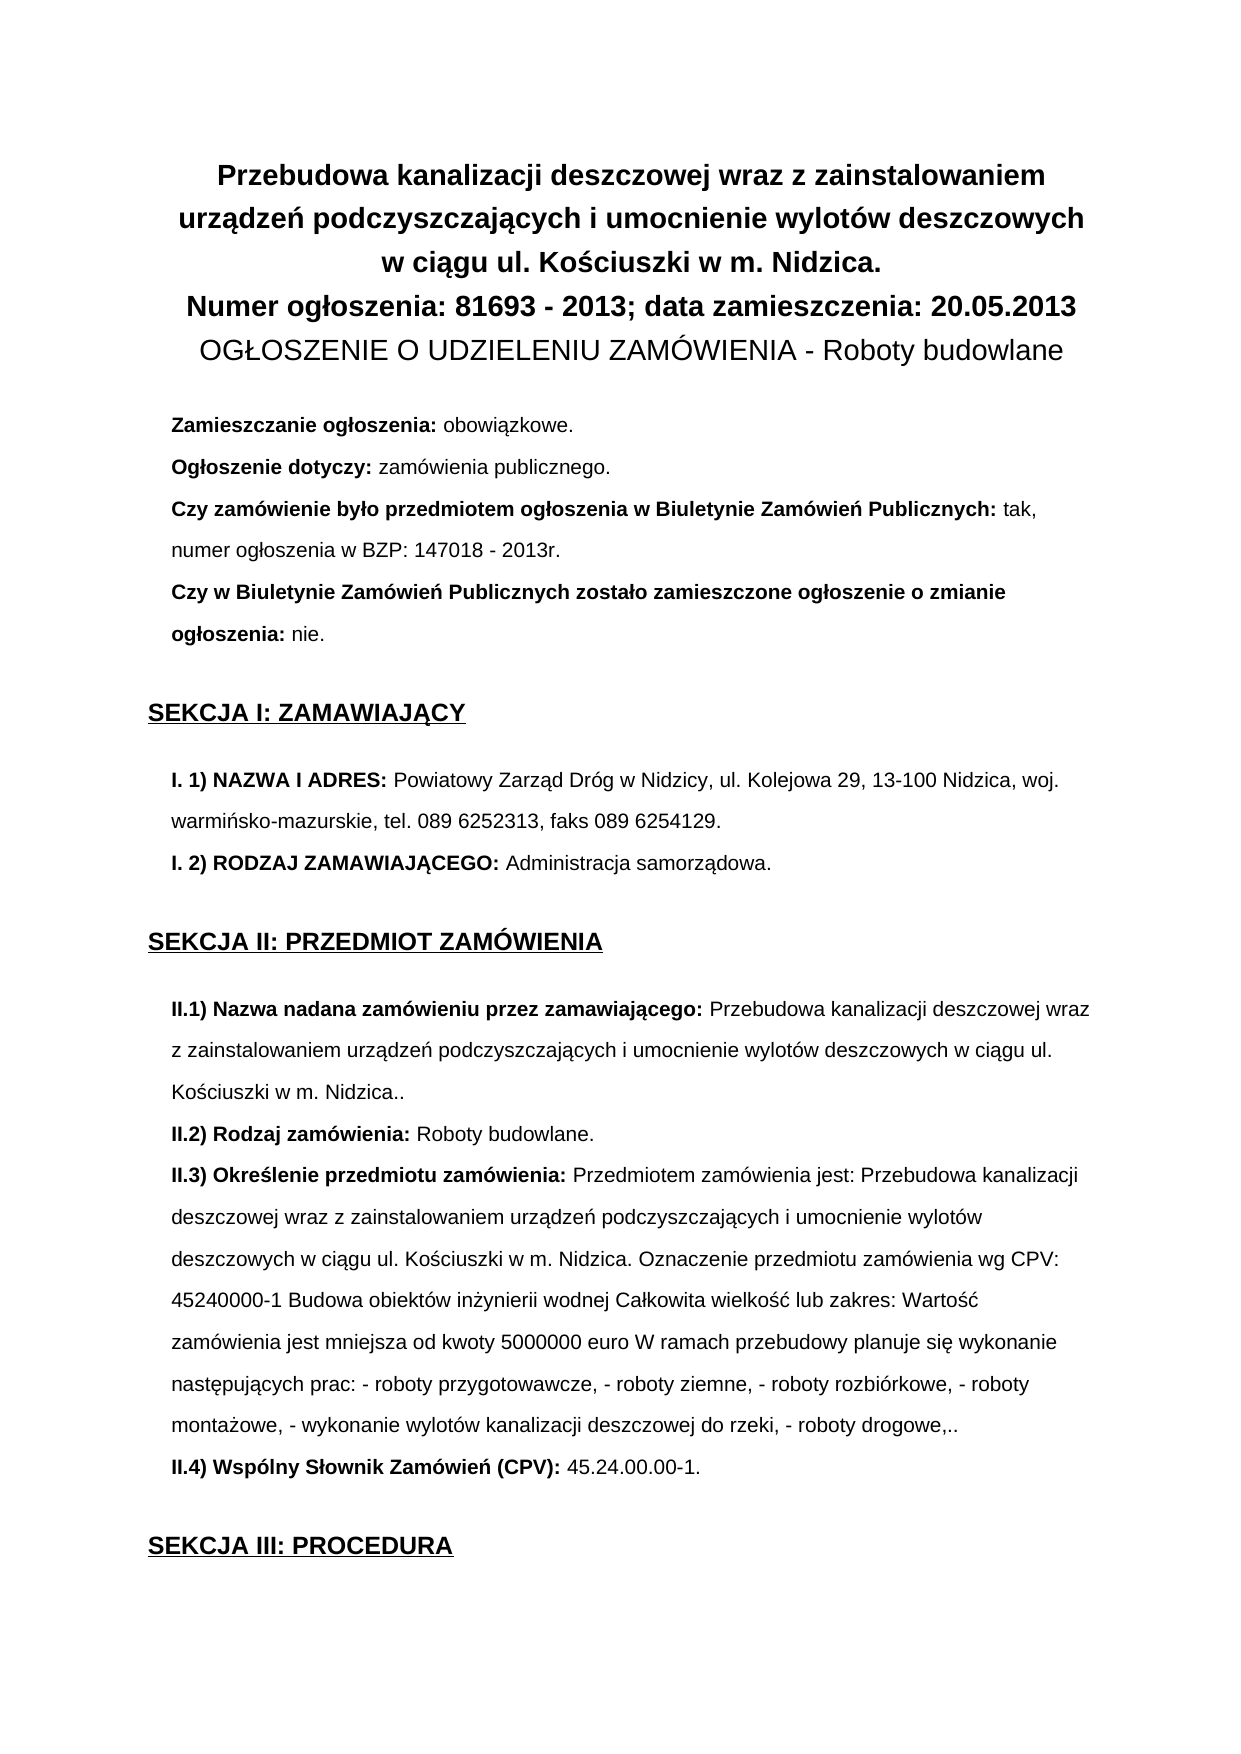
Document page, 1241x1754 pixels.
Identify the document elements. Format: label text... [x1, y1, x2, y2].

text I. 2) RODZAJ ZAMAWIAJĄCEGO: Administracja samorządowa. [171, 833, 1093, 875]
text Czy zamówienie było przedmiotem ogłoszenia w Biuletynie Zamówień Publicznych: tak, numer ogłoszenia w BZP: 147018 - 2013r. [171, 479, 1093, 562]
text II.3) Określenie przedmiotu zamówienia: Przedmiotem zamówienia jest: Przebudowa kanalizacji deszczowej wraz z zainstalowaniem urządzeń podczyszczających i umocnienie wylotów deszczowych w ciągu ul. Kościuszki w m. Nidzica. Oznaczenie przedmiotu zamówienia wg CPV: 45240000-1 Budowa obiektów inżynierii wodnej Całkowita wielkość lub zakres: Wartość zamówienia jest mniejsza od kwoty 5000000 euro W ramach przebudowy planuje się wykonanie następujących prac: - roboty przygotowawcze, - roboty ziemne, - roboty rozbiórkowe, - roboty montażowe, - wykonanie wylotów kanalizacji deszczowej do rzeki, - roboty drogowe,.. [171, 1146, 1093, 1437]
text Przebudowa kanalizacji deszczowej wraz z zainstalowaniem urządzeń podczyszczających i umocnienie wylotów deszczowych w ciągu ul. Kościuszki w m. Nidzica. Numer ogłoszenia: 81693 - 2013; data zamieszczenia: 20.05.2013 OGŁOSZENIE O UDZIELENIU ZAMÓWIENIA - Roboty budowlane [171, 148, 1093, 366]
text Czy w Biuletynie Zamówień Publicznych zostało zamieszczone ogłoszenie o zmianie ogłoszenia: nie. [171, 562, 1093, 646]
text I. 1) NAZWA I ADRES: Powiatowy Zarząd Dróg w Nidzicy, ul. Kolejowa 29, 13-100 Nidzica, woj. warmińsko-mazurskie, tel. 089 6252313, faks 089 6254129. [171, 750, 1093, 833]
text II.4) Wspólny Słownik Zamówień (CPV): 45.24.00.00-1. [171, 1437, 1093, 1479]
text SEKCJA III: PROCEDURA [148, 1518, 1093, 1559]
text Zamieszczanie ogłoszenia: obowiązkowe. [171, 396, 1093, 437]
text Ogłoszenie dotyczy: zamówienia publicznego. [171, 437, 1093, 479]
text SEKCJA II: PRZEDMIOT ZAMÓWIENIA [148, 914, 1093, 955]
text II.2) Rodzaj zamówienia: Roboty budowlane. [171, 1104, 1093, 1146]
text SEKCJA I: ZAMAWIAJĄCY [148, 684, 1093, 726]
text II.1) Nazwa nadana zamówieniu przez zamawiającego: Przebudowa kanalizacji deszczowej wraz z zainstalowaniem urządzeń podczyszczających i umocnienie wylotów deszczowych w ciągu ul. Kościuszki w m. Nidzica.. [171, 979, 1093, 1104]
